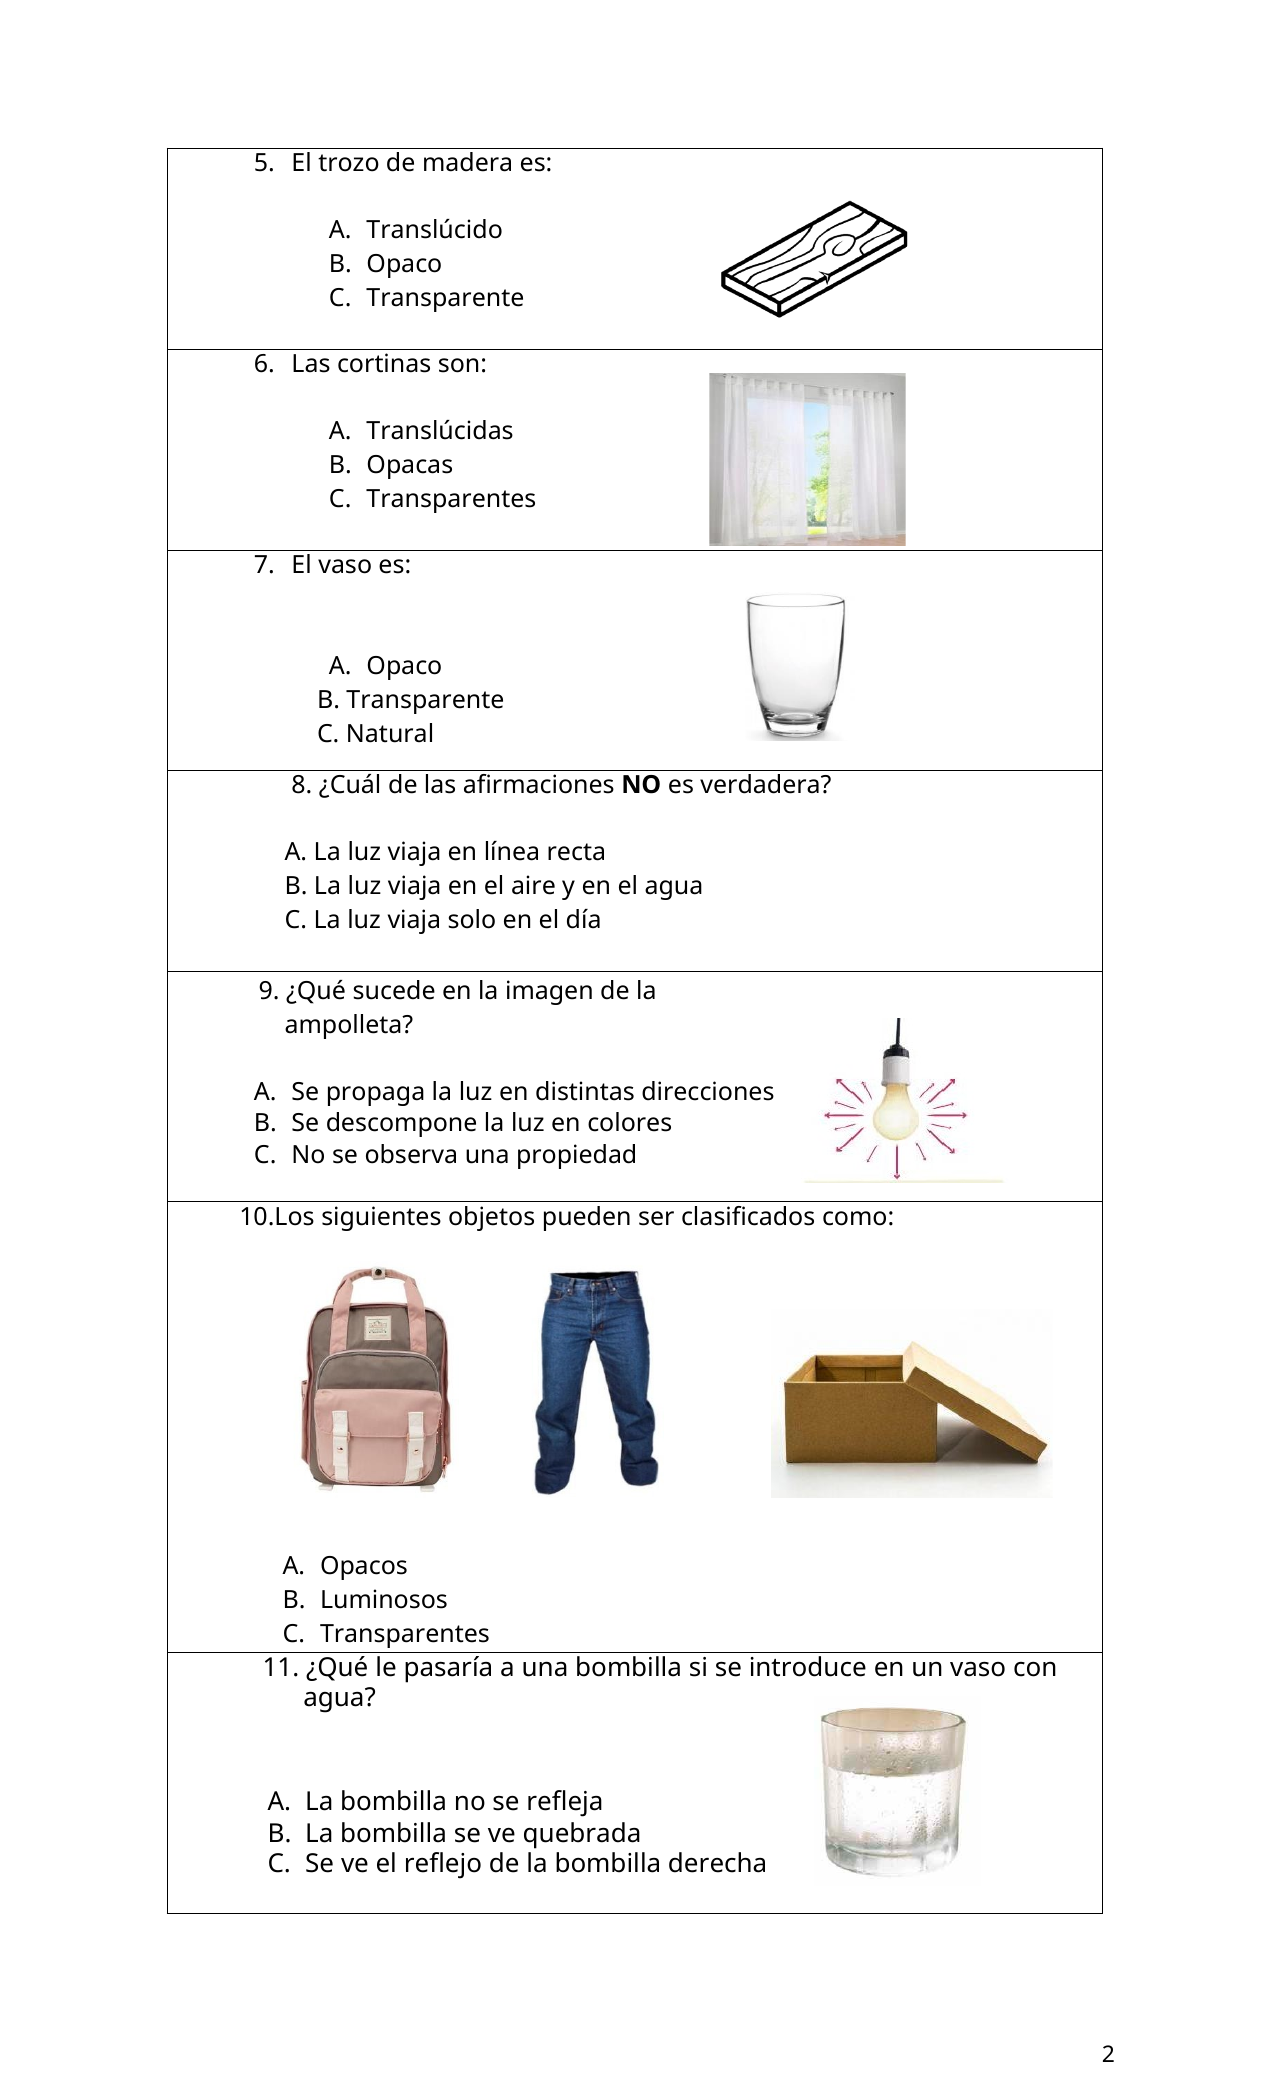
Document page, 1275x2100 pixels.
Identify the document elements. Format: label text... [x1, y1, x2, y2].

table_cell 9. ¿Qué sucede en la imagen de la ampolleta? Se propaga la luz en distintas direcciones Se descompone la luz en colores No se observa una propiedad [168, 972, 1102, 1201]
table_cell 11. ¿Qué le pasaría a una bombilla si se introduce en un vaso con agua? La bombilla no se refleja La bombilla se ve quebrada Se ve el reflejo de la bombilla derecha [168, 1653, 1102, 1912]
table_cell 10.Los siguientes objetos pueden ser clasificados como: Opacos Luminosos Transparentes [168, 1202, 1102, 1652]
picture [771, 1309, 1053, 1498]
picture [293, 1261, 459, 1498]
table_header El trozo de madera es: Translúcido Opaco Transparente [168, 149, 1102, 349]
table_cell 8. ¿Cuál de las afirmaciones NO es verdadera? A. La luz viaja en línea recta B. La luz viaja en el aire y en el agua C. La luz viaja solo en el día [168, 771, 1102, 971]
table_cell Las cortinas son: Translúcidas Opacas Transparentes [168, 350, 1102, 550]
table_cell El vaso es: Opaco B. Transparente C. Natural [168, 551, 1102, 770]
picture [531, 1265, 665, 1498]
